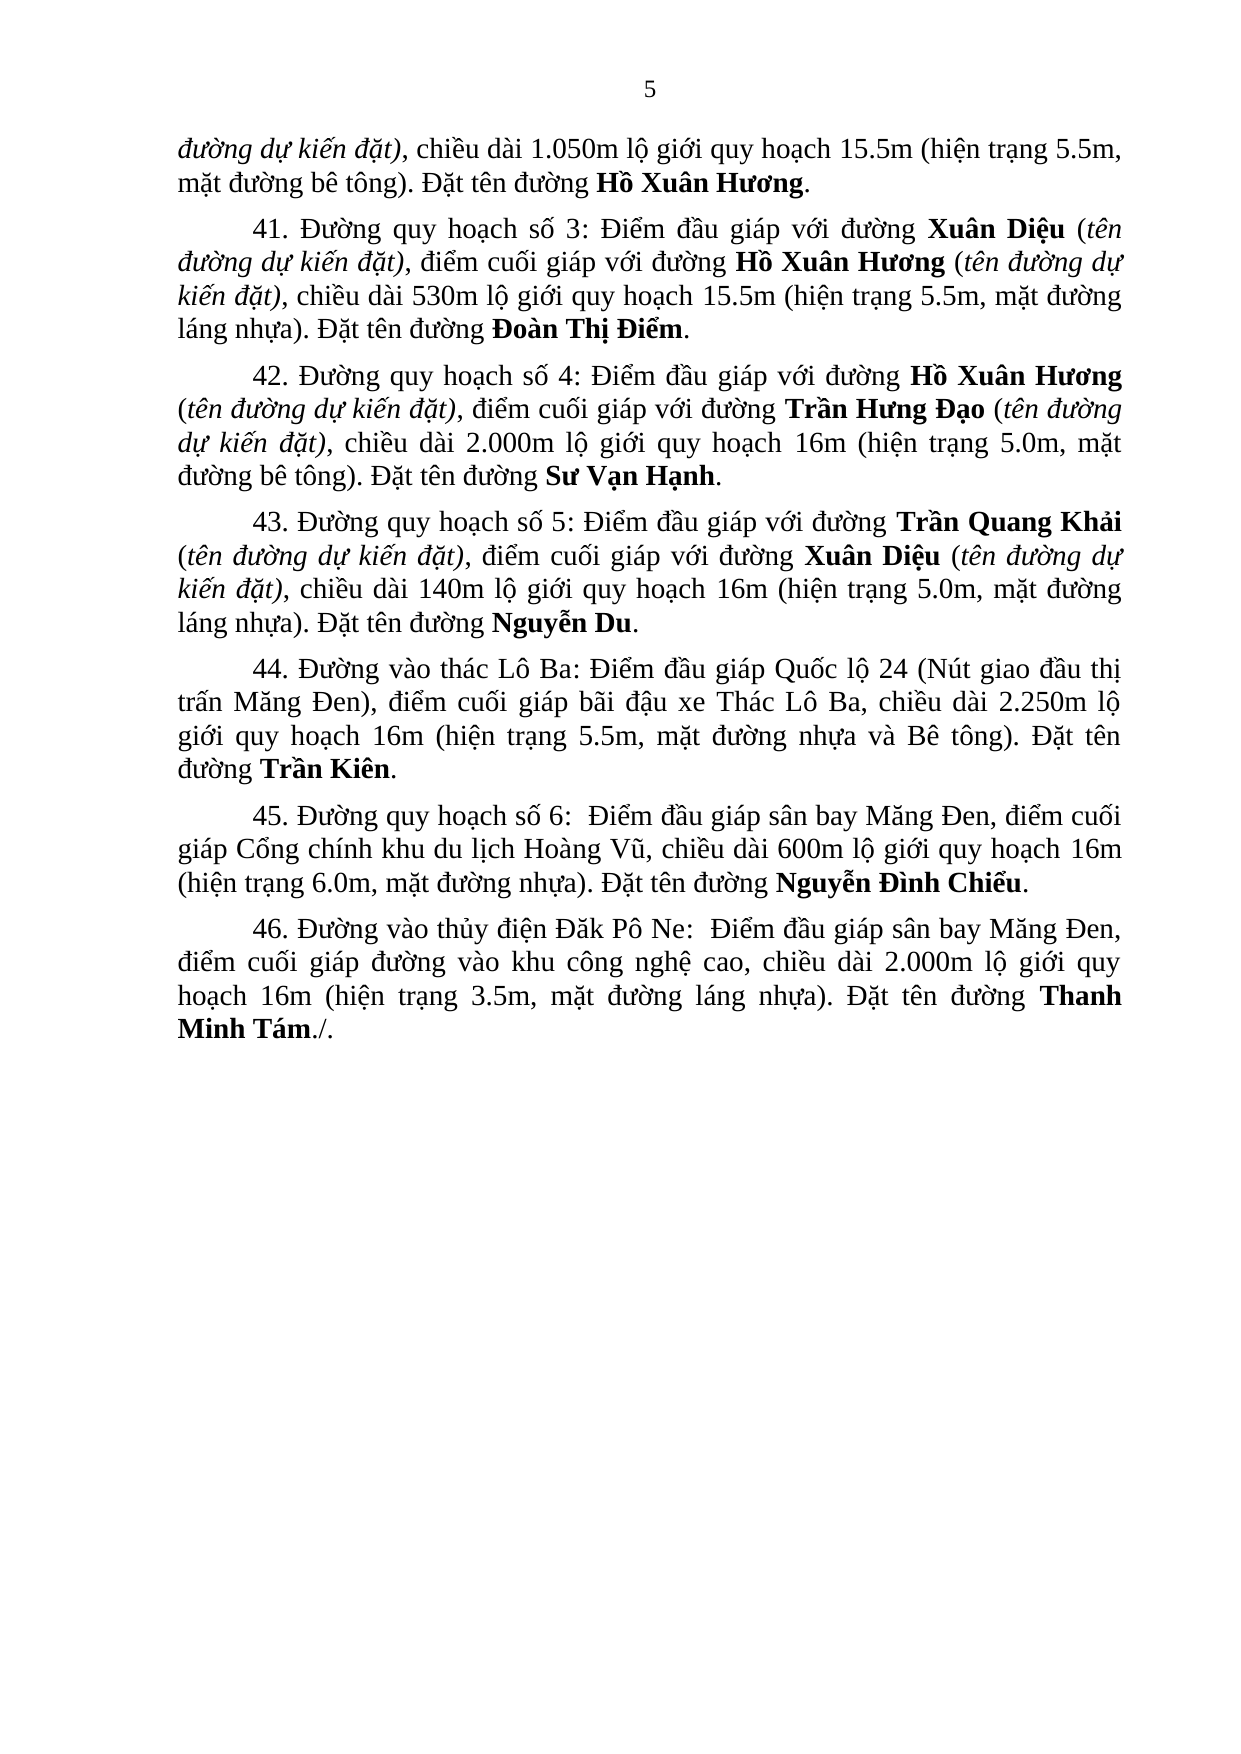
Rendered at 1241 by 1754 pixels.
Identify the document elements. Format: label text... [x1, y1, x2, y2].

text 44. Đường vào thác Lô Ba: Điểm đầu giáp Quốc lộ 24 (Nút giao đầu thị trấn Măng Đen), điểm cuối giáp bãi đậu xe Thác Lô Ba, chiều dài 2.250m lộ giới quy hoạch 16m (hiện trạng 5.5m, mặt đường nhựa và Bê tông). Đặt tên đường Trần Kiên. [177, 651, 1122, 785]
text 43. Đường quy hoạch số 5: Điểm đầu giáp với đường Trần Quang Khải (tên đường dự kiến đặt), điểm cuối giáp với đường Xuân Diệu (tên đường dự kiến đặt), chiều dài 140m lộ giới quy hoạch 16m (hiện trạng 5.0m, mặt đường láng nhựa). Đặt tên đường Nguyễn Du. [177, 504, 1122, 638]
text 45. Đường quy hoạch số 6: Điểm đầu giáp sân bay Măng Đen, điểm cuối giáp Cổng chính khu du lịch Hoàng Vũ, chiều dài 600m lộ giới quy hoạch 16m (hiện trạng 6.0m, mặt đường nhựa). Đặt tên đường Nguyễn Đình Chiểu. [177, 798, 1122, 898]
text 42. Đường quy hoạch số 4: Điểm đầu giáp với đường Hồ Xuân Hương (tên đường dự kiến đặt), điểm cuối giáp với đường Trần Hưng Đạo (tên đường dự kiến đặt), chiều dài 2.000m lộ giới quy hoạch 16m (hiện trạng 5.0m, mặt đường bê tông). Đặt tên đường Sư Vạn Hạnh. [177, 358, 1122, 492]
text 41. Đường quy hoạch số 3: Điểm đầu giáp với đường Xuân Diệu (tên đường dự kiến đặt), điểm cuối giáp với đường Hồ Xuân Hương (tên đường dự kiến đặt), chiều dài 530m lộ giới quy hoạch 15.5m (hiện trạng 5.5m, mặt đường láng nhựa). Đặt tên đường Đoàn Thị Điểm. [177, 211, 1122, 345]
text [177, 131, 1122, 198]
text 46. Đường vào thủy điện Đăk Pô Ne: Điểm đầu giáp sân bay Măng Đen, điểm cuối giáp đường vào khu công nghệ cao, chiều dài 2.000m lộ giới quy hoạch 16m (hiện trạng 3.5m, mặt đường láng nhựa). Đặt tên đường Thanh Minh Tám./. [177, 911, 1122, 1045]
